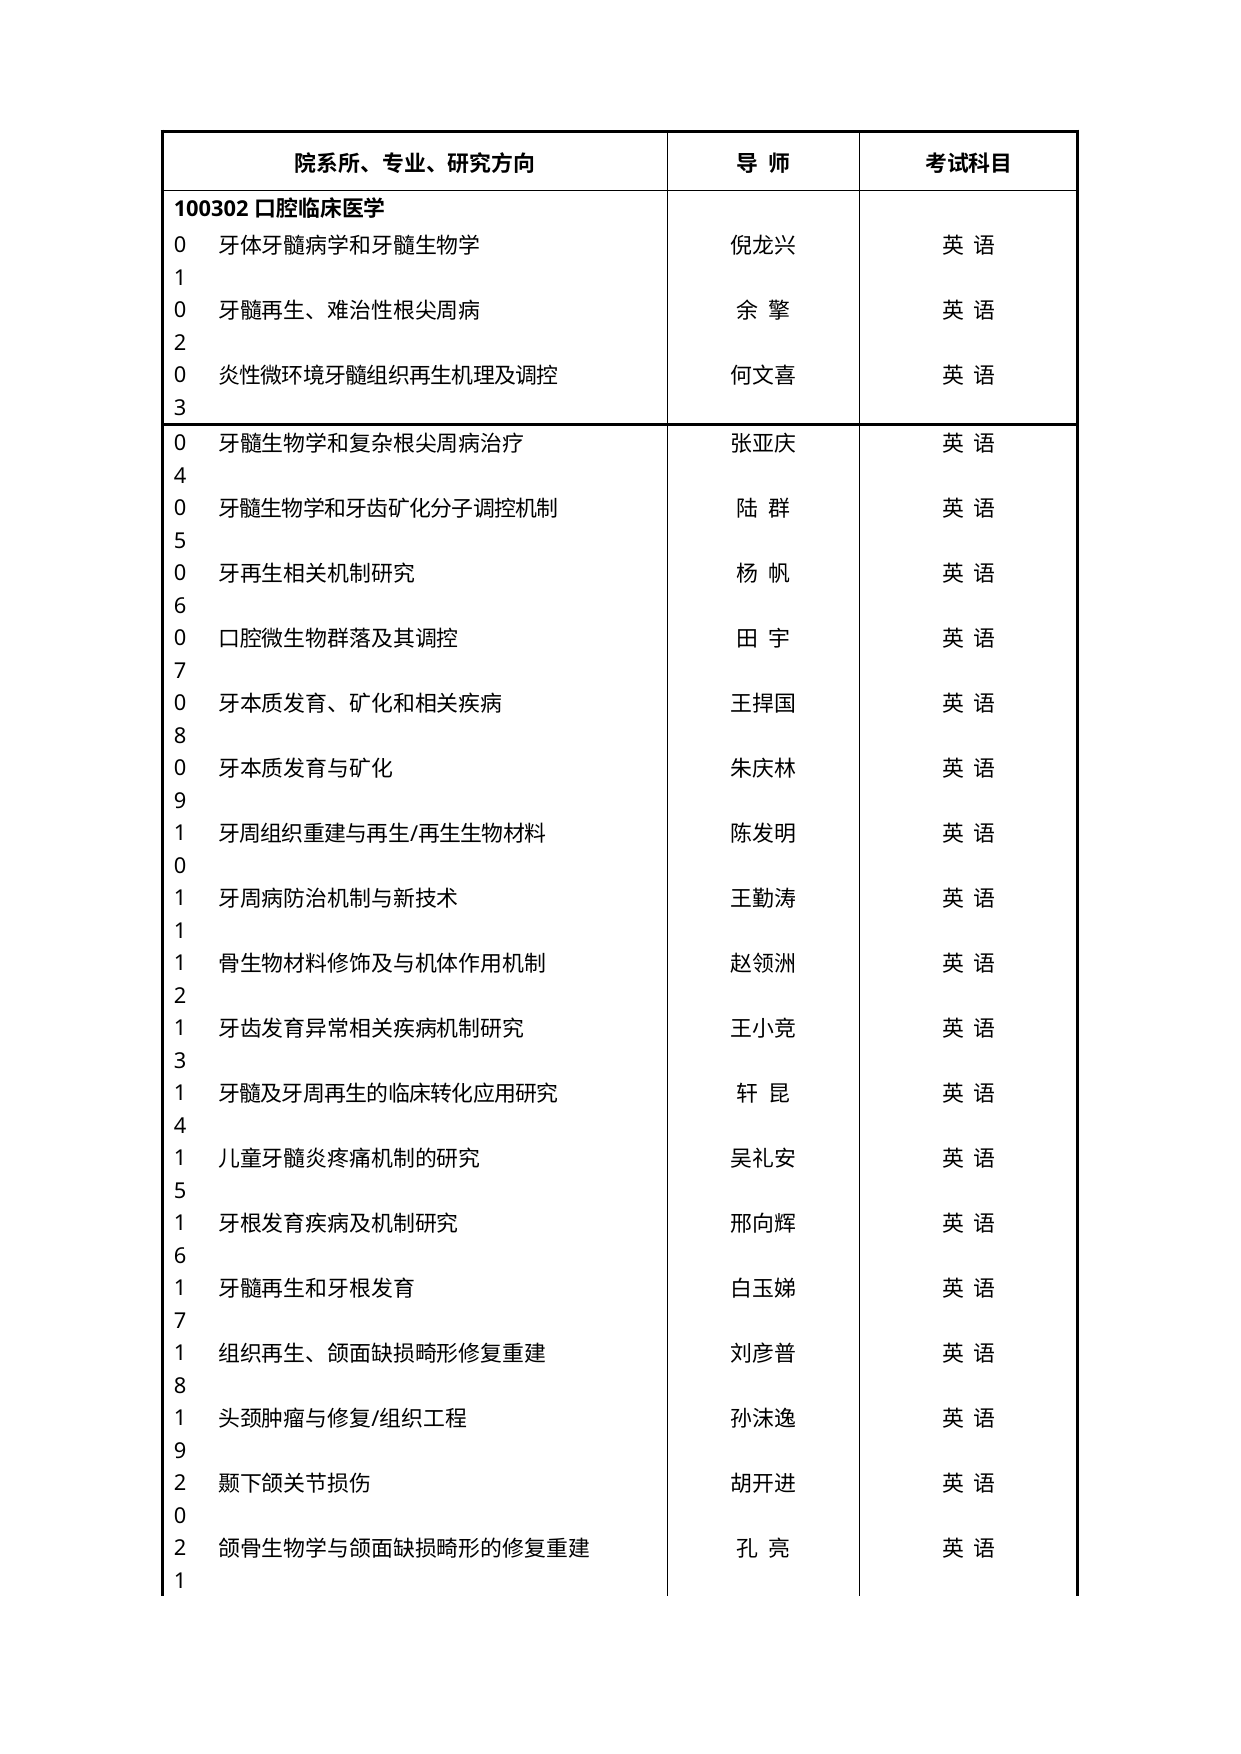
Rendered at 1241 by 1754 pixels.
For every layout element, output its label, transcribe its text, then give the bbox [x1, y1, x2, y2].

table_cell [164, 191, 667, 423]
table_header 导 师 [668, 133, 859, 190]
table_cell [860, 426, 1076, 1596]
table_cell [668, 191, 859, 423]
table_header 考试科目 [860, 133, 1076, 190]
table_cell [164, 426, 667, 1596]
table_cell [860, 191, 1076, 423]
table_header 院系所、专业、研究方向 [164, 133, 667, 190]
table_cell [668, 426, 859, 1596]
